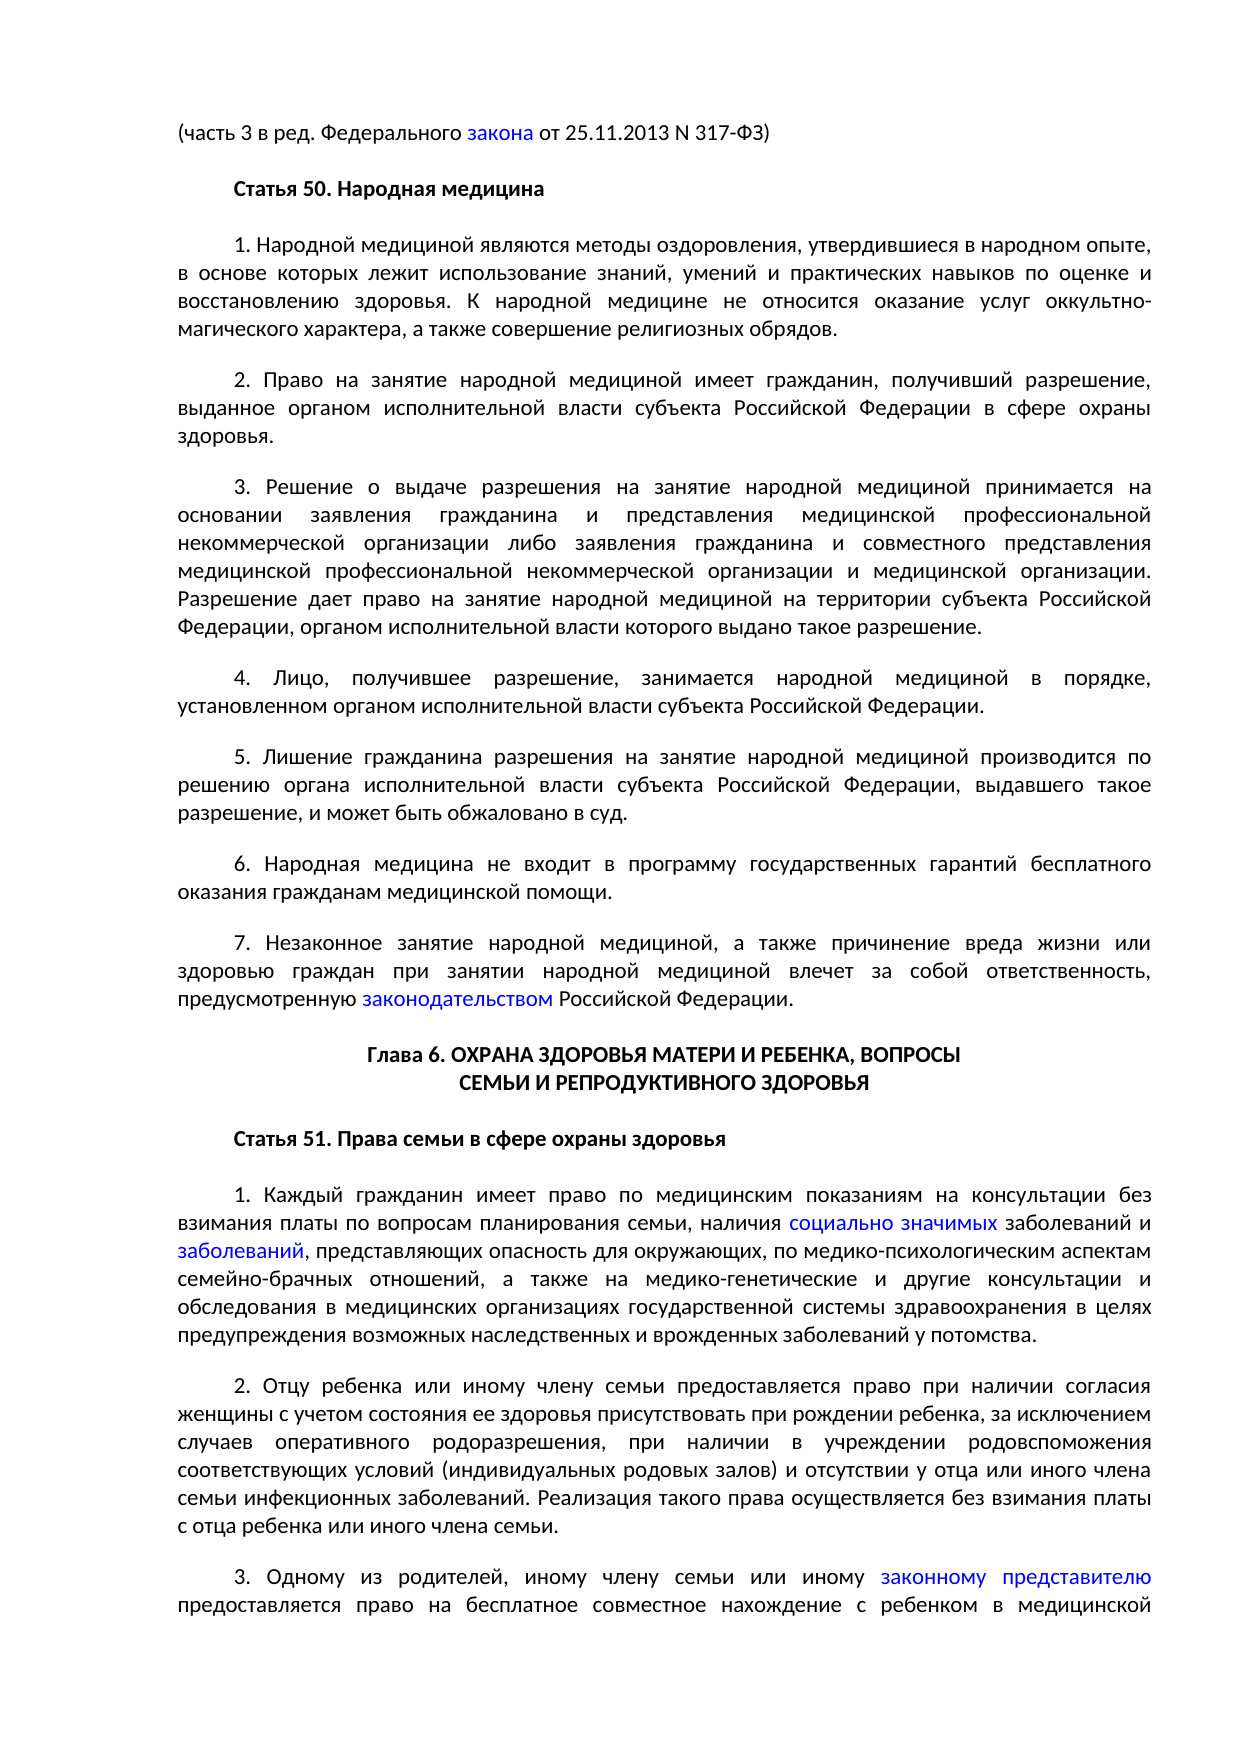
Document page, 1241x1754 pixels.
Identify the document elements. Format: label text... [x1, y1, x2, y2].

title Глава 6. ОХРАНА ЗДОРОВЬЯ МАТЕРИ И РЕБЕНКА, ВОПРОСЫ [177, 1040, 1152, 1068]
text 1. Каждый гражданин имеет право по медицинским показаниям на консультации без взимания платы по вопросам планирования семьи, наличия социально значимых заболеваний и заболеваний, представляющих опасность для окружающих, по медико-психологическим аспектам семейно-брачных отношений, а также на медико-генетические и другие консультации и обследования в медицинских организациях государственной системы здравоохранения в целях предупреждения возможных наследственных и врожденных заболеваний у потомства. [177, 1180, 1152, 1348]
text (часть 3 в ред. Федерального закона от 25.11.2013 N 317-ФЗ) [177, 118, 1152, 146]
title Статья 50. Народная медицина [177, 174, 1152, 202]
text 2. Право на занятие народной медициной имеет гражданин, получивший разрешение, выданное органом исполнительной власти субъекта Российской Федерации в сфере охраны здоровья. [177, 365, 1152, 449]
text 2. Отцу ребенка или иному члену семьи предоставляется право при наличии согласия женщины с учетом состояния ее здоровья присутствовать при рождении ребенка, за исключением случаев оперативного родоразрешения, при наличии в учреждении родовспоможения соответствующих условий (индивидуальных родовых залов) и отсутствии у отца или иного члена семьи инфекционных заболеваний. Реализация такого права осуществляется без взимания платы с отца ребенка или иного члена семьи. [177, 1371, 1152, 1539]
text 7. Незаконное занятие народной медициной, а также причинение вреда жизни или здоровью граждан при занятии народной медициной влечет за собой ответственность, предусмотренную законодательством Российской Федерации. [177, 928, 1152, 1012]
text 3. Решение о выдаче разрешения на занятие народной медициной принимается на основании заявления гражданина и представления медицинской профессиональной некоммерческой организации либо заявления гражданина и совместного представления медицинской профессиональной некоммерческой организации и медицинской организации. Разрешение дает право на занятие народной медициной на территории субъекта Российской Федерации, органом исполнительной власти которого выдано такое разрешение. [177, 472, 1152, 640]
text 5. Лишение гражданина разрешения на занятие народной медициной производится по решению органа исполнительной власти субъекта Российской Федерации, выдавшего такое разрешение, и может быть обжаловано в суд. [177, 742, 1152, 826]
title СЕМЬИ И РЕПРОДУКТИВНОГО ЗДОРОВЬЯ [177, 1068, 1152, 1096]
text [177, 1562, 1152, 1618]
text 1. Народной медициной являются методы оздоровления, утвердившиеся в народном опыте, в основе которых лежит использование знаний, умений и практических навыков по оценке и восстановлению здоровья. К народной медицине не относится оказание услуг оккультно-магического характера, а также совершение религиозных обрядов. [177, 230, 1152, 342]
title Статья 51. Права семьи в сфере охраны здоровья [177, 1124, 1152, 1152]
text 4. Лицо, получившее разрешение, занимается народной медициной в порядке, установленном органом исполнительной власти субъекта Российской Федерации. [177, 663, 1152, 719]
text 6. Народная медицина не входит в программу государственных гарантий бесплатного оказания гражданам медицинской помощи. [177, 849, 1152, 905]
